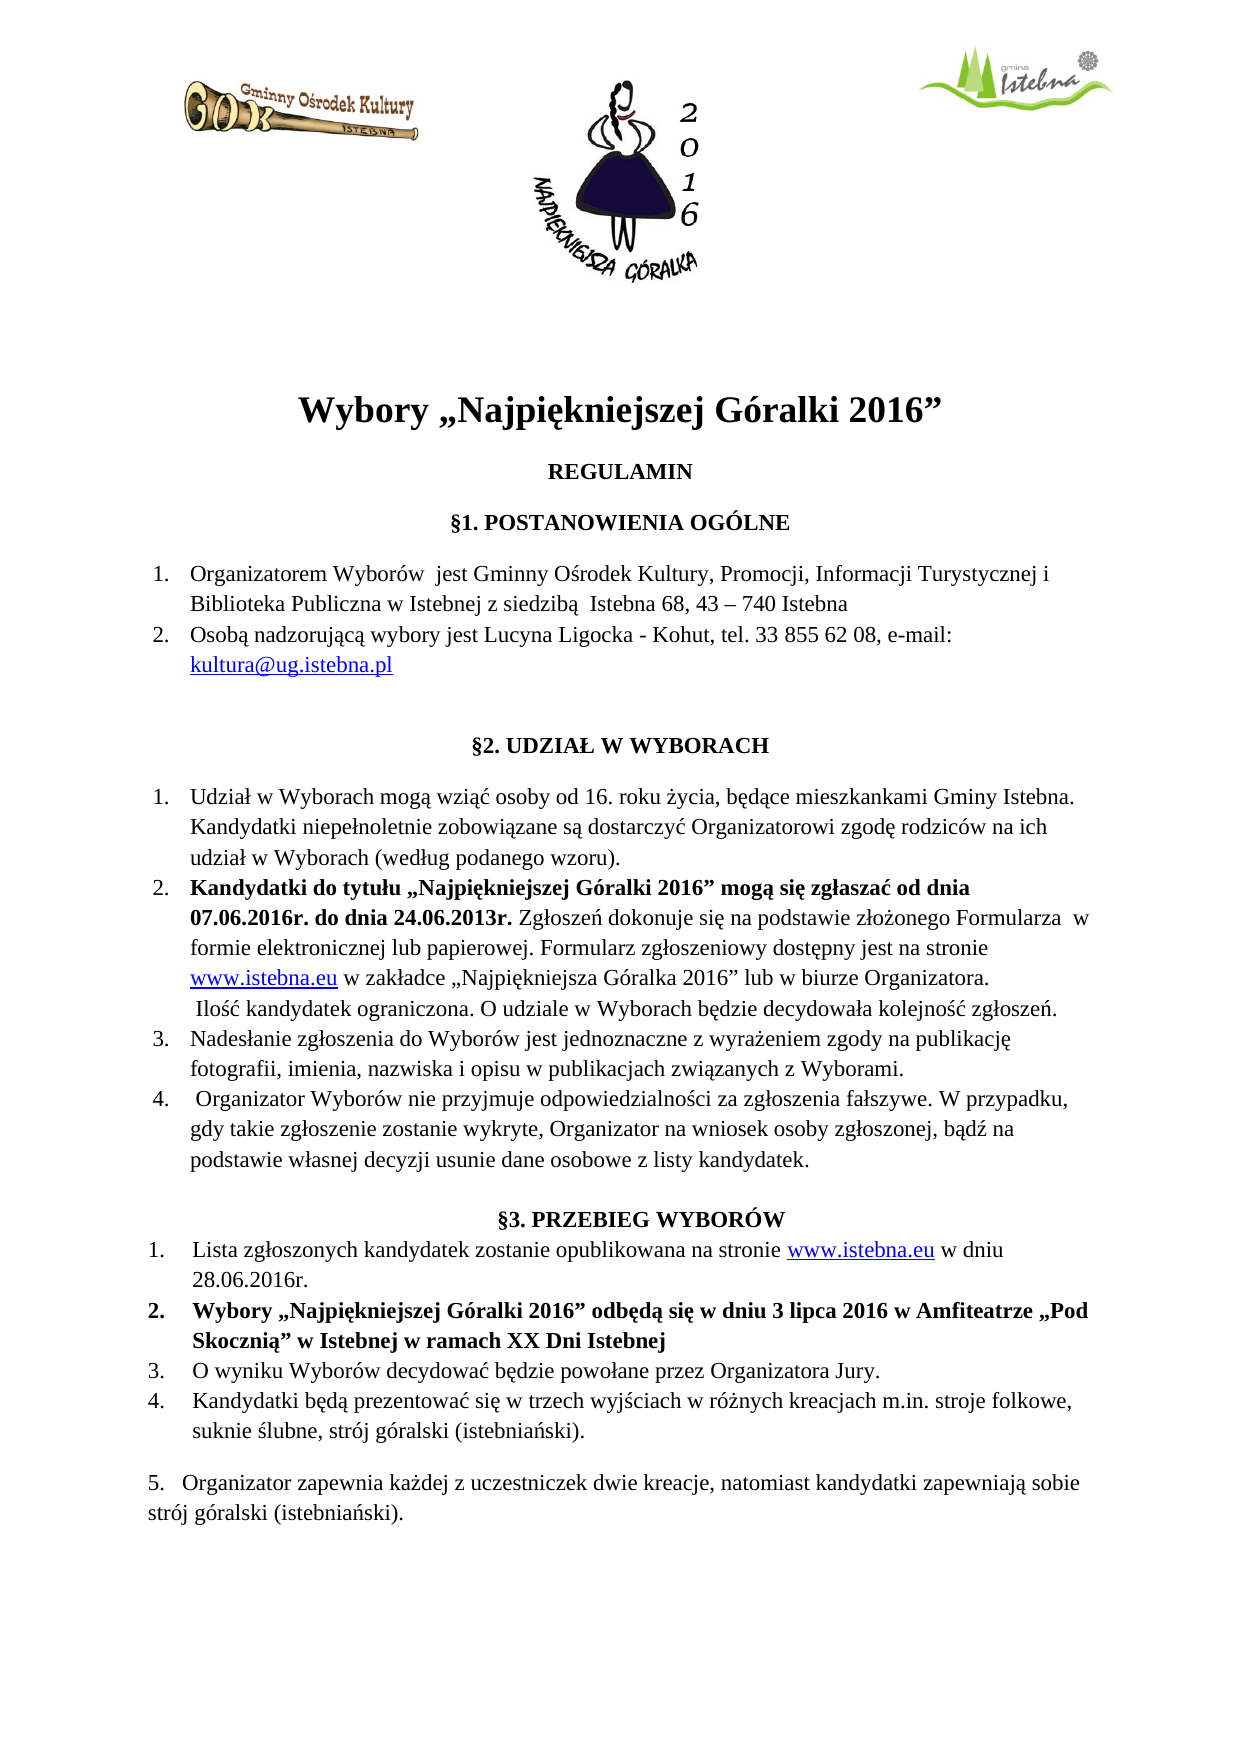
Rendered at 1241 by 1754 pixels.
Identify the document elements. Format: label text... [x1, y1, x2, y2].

list Udział w Wyborach mogą wziąć osoby od 16. roku życia, będące mieszkankami Gminy Istebna. Kandydatki niepełnoletnie zobowiązane są dostarczyć Organizatorowi zgodę rodziców na ich udział w Wyborach (według podanego wzoru). [152, 783, 1093, 870]
list Organizatorem Wyborów jest Gminny Ośrodek Kultury, Promocji, Informacji Turystycznej i Biblioteka Publiczna w Istebnej z siedzibą Istebna 68, 43 – 740 Istebna [152, 560, 1093, 617]
list Lista zgłoszonych kandydatek zostanie opublikowana na stronie www.istebna.eu w dniu 28.06.2016r. [148, 1236, 1093, 1293]
picture [532, 73, 708, 290]
list Osobą nadzorującą wybory jest Lucyna Ligocka - Kohut, tel. 33 855 62 08, e-mail: kultura@ug.istebna.pl [152, 621, 1093, 677]
text REGULAMIN [148, 458, 1093, 484]
list Wybory „Najpiękniejszej Góralki 2016” odbędą się w dniu 3 lipca 2016 w Amfiteatrze „Pod Skocznią” w Istebnej w ramach XX Dni Istebnej [148, 1297, 1093, 1353]
picture [918, 45, 1113, 116]
list Organizator Wyborów nie przyjmuje odpowiedzialności za zgłoszenia fałszywe. W przypadku, gdy takie zgłoszenie zostanie wykryte, Organizator na wniosek osoby zgłoszonej, bądź na podstawie własnej decyzji usunie dane osobowe z listy kandydatek. [152, 1085, 1093, 1172]
text §1. POSTANOWIENIA OGÓLNE [148, 509, 1093, 536]
list Kandydatki będą prezentować się w trzech wyjściach w różnych kreacjach m.in. stroje folkowe, suknie ślubne, strój góralski (istebniański). [148, 1387, 1093, 1444]
text Wybory „Najpiękniejszej Góralki 2016” [148, 388, 1093, 431]
text §2. UDZIAŁ W WYBORACH [148, 732, 1093, 758]
list §3. PRZEBIEG WYBORÓW [190, 1206, 1093, 1232]
text 5. Organizator zapewnia każdej z uczestniczek dwie kreacje, natomiast kandydatki zapewniają sobie strój góralski (istebniański). [148, 1469, 1093, 1525]
list O wyniku Wyborów decydować będzie powołane przez Organizatora Jury. [148, 1357, 1093, 1383]
picture [182, 79, 419, 141]
list Nadesłanie zgłoszenia do Wyborów jest jednoznaczne z wyrażeniem zgody na publikację fotografii, imienia, nazwiska i opisu w publikacjach związanych z Wyborami. [152, 1025, 1093, 1081]
list Kandydatki do tytułu „Najpiękniejszej Góralki 2016” mogą się zgłaszać od dnia 07.06.2016r. do dnia 24.06.2013r. Zgłoszeń dokonuje się na podstawie złożonego Formularza w formie elektronicznej lub papierowej. Formularz zgłoszeniowy dostępny jest na stronie www.istebna.eu w zakładce „Najpiękniejsza Góralka 2016” lub w biurze Organizatora. Ilość kandydatek ograniczona. O udziale w Wyborach będzie decydowała kolejność zgłoszeń. [152, 874, 1093, 1021]
